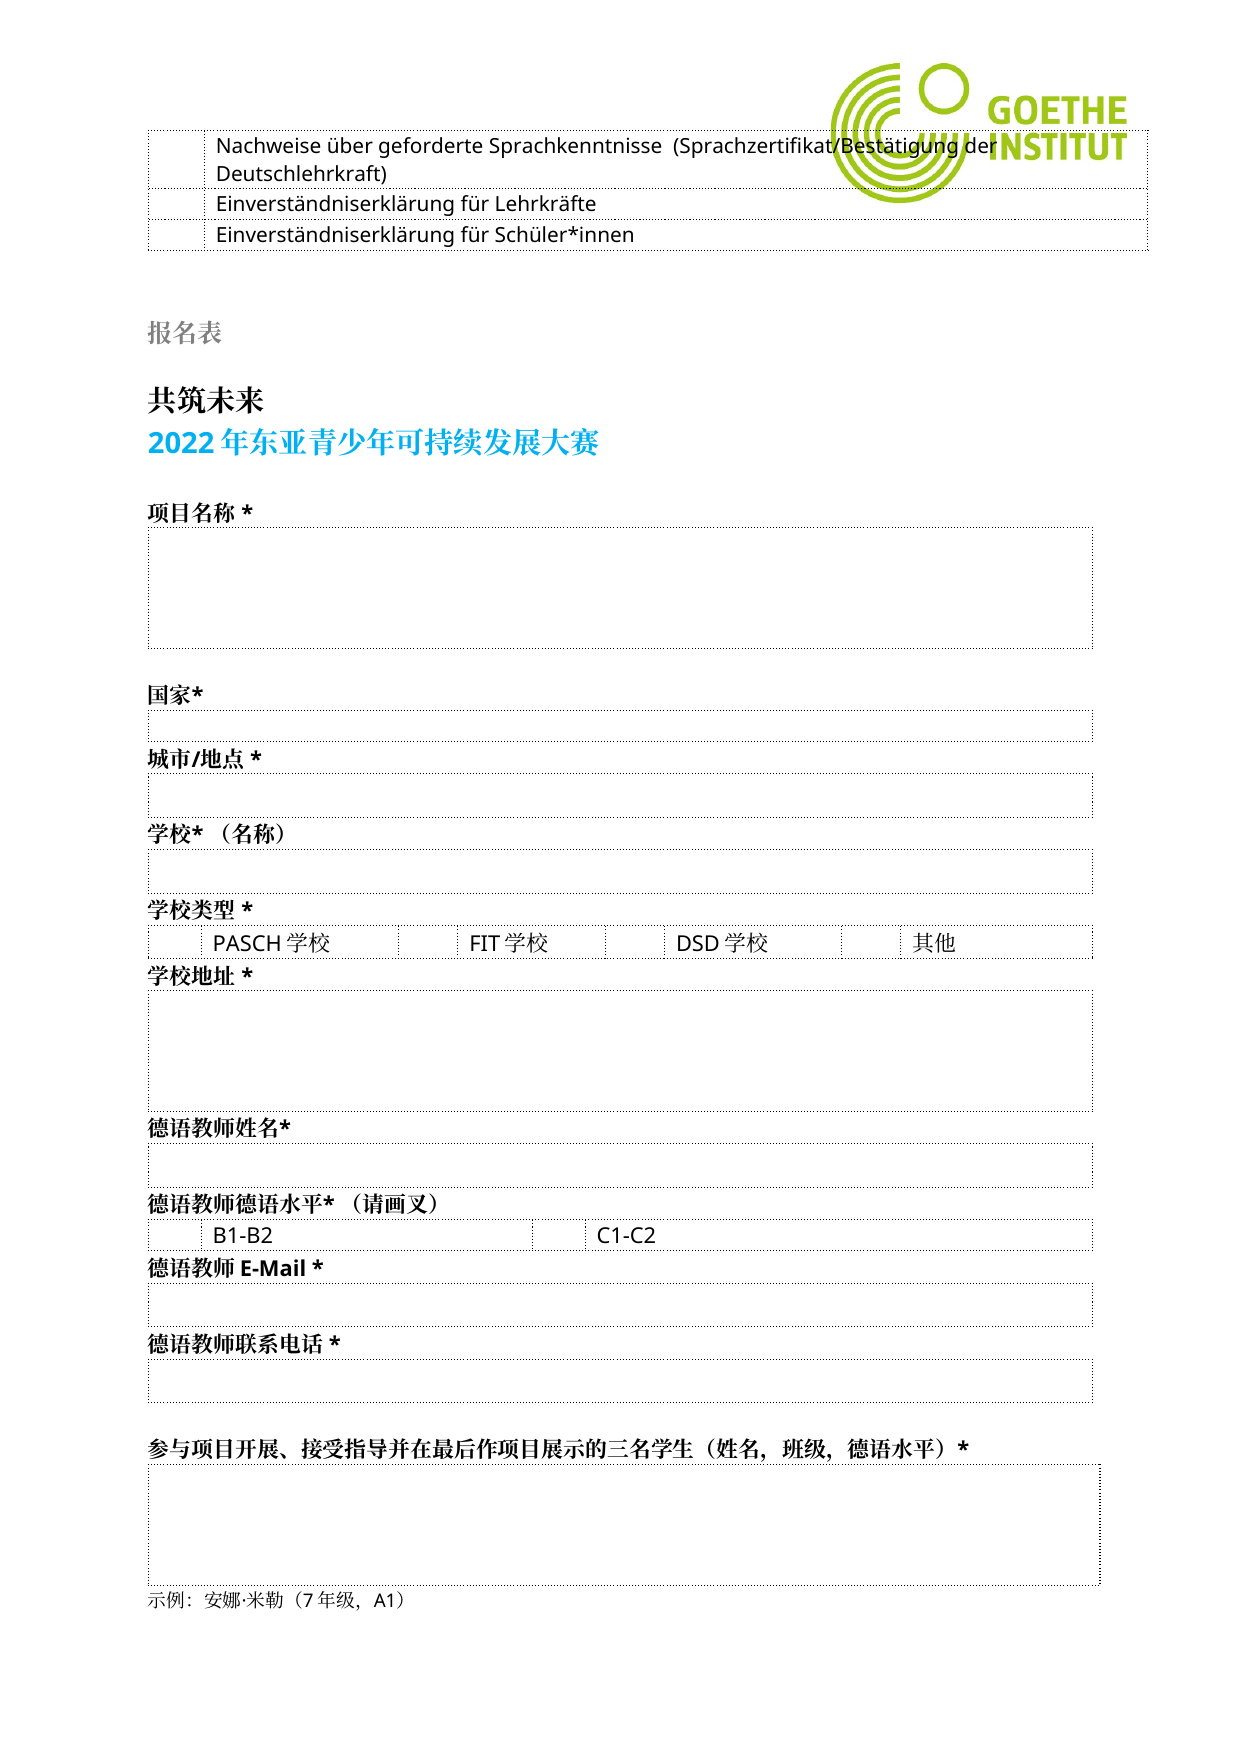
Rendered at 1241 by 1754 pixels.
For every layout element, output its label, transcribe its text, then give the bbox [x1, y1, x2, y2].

text 2022年东亚青少年可持续发展大赛 [148, 419, 1092, 462]
text 德语教师E-Mail * [148, 1251, 1092, 1283]
table_header [148, 1219, 201, 1250]
table_header [148, 990, 1093, 1111]
table_cell Einverständniserklärung für Lehrkräfte [204, 188, 1148, 219]
table_cell [148, 219, 204, 249]
table_header [148, 1464, 1100, 1584]
table_header B1-B2 [201, 1219, 532, 1250]
table_header DSD学校 [665, 925, 842, 958]
text 项目名称 * [148, 496, 1092, 527]
table_header C1-C2 [585, 1219, 1093, 1250]
text 学校* （名称） [148, 818, 1092, 849]
text 参与项目开展、接受指导并在最后作项目展示的三名学生（姓名，班级，德语水平）* [148, 1433, 1092, 1464]
text 国家* [148, 678, 1092, 710]
table_header [148, 710, 1093, 741]
text 报名表 [148, 313, 1092, 349]
table_header [606, 925, 664, 958]
table_header PASCH学校 [201, 925, 399, 958]
table_header [148, 1143, 1093, 1187]
table_header [148, 1283, 1093, 1326]
text 示例：安娜·米勒（7年级，A1） [148, 1586, 1092, 1612]
table_header [399, 925, 458, 958]
table_header FIT学校 [458, 925, 606, 958]
table_header [532, 1219, 585, 1250]
table_header [148, 925, 201, 958]
text 学校类型 * [148, 894, 1092, 925]
table_header [148, 849, 1093, 893]
text 德语教师姓名* [148, 1112, 1092, 1143]
table_header [148, 773, 1093, 817]
table_cell [148, 188, 204, 219]
table_cell [148, 130, 204, 188]
table_header [148, 527, 1093, 647]
text 学校地址 * [148, 959, 1092, 990]
text 共筑未来 [148, 378, 1092, 419]
text 德语教师联系电话 * [148, 1327, 1092, 1358]
text 德语教师德语水平* （请画叉） [148, 1188, 1092, 1219]
text 城市/地点 * [148, 742, 1092, 773]
picture [830, 63, 1127, 130]
table_header 其他 [901, 925, 1093, 958]
table_cell Nachweise über geforderte Sprachkenntnisse (Sprachzertifikat/Bestätigung der Deutschlehrkraft) [204, 130, 1148, 188]
table_header [148, 1359, 1093, 1402]
table_cell Einverständniserklärung für Schüler*innen [204, 219, 1148, 249]
table_header [842, 925, 901, 958]
